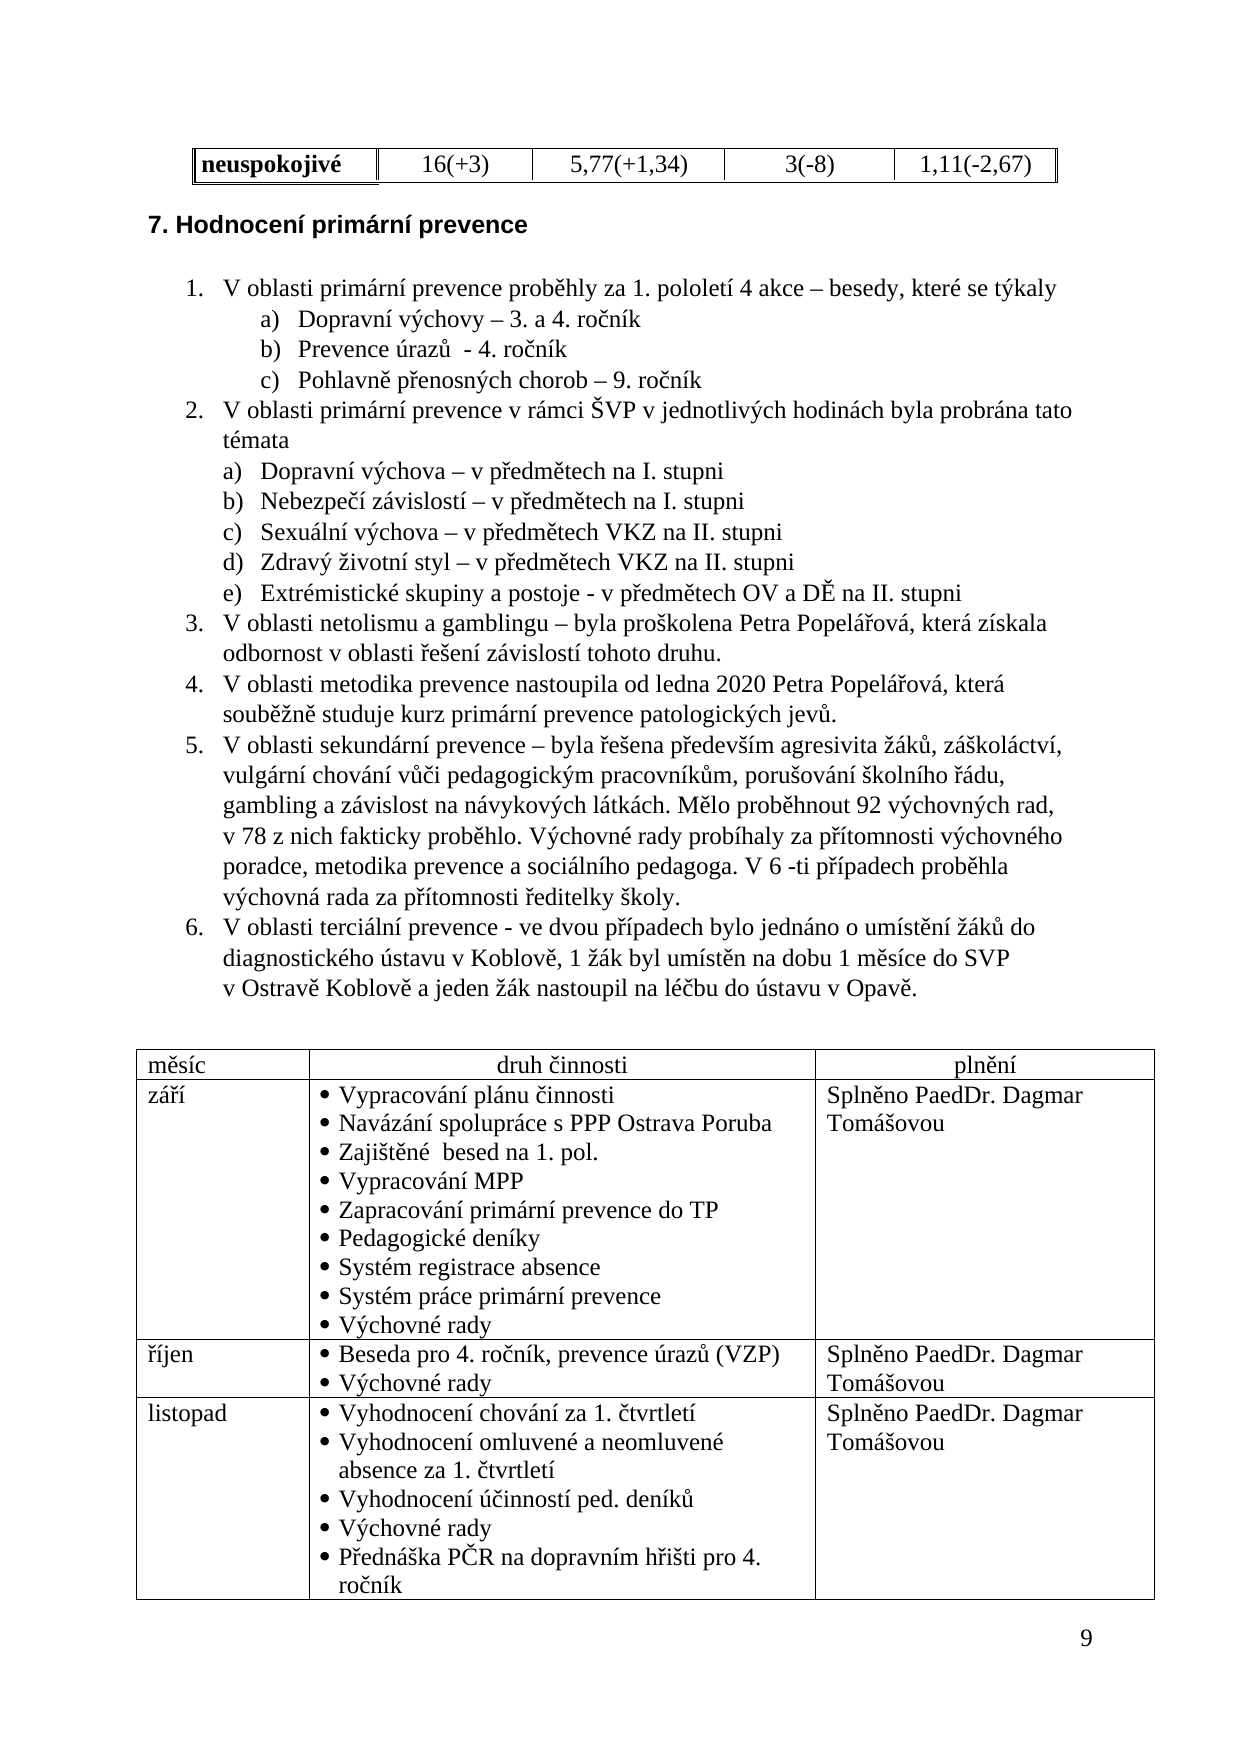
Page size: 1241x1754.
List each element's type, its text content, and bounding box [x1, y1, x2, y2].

table_cell 3(-8) [725, 149, 895, 182]
list Nebezpečí závislostí – v předmětech na I. stupni [223, 486, 1093, 515]
list Dopravní výchovy – 3. a 4. ročník [260, 304, 1093, 333]
list Pohlavně přenosných chorob – 9. ročník [260, 365, 1093, 393]
table_header druh činnosti [310, 1050, 815, 1079]
table_cell 16(+3) [378, 149, 533, 182]
list Prevence úrazů - 4. ročník [260, 334, 1093, 363]
list V oblasti primární prevence proběhly za 1. pololetí 4 akce – besedy, které se týkaly [185, 273, 1093, 302]
table_cell neuspokojivé [196, 149, 378, 182]
table_cell Vypracování plánu činnosti Navázání spolupráce s PPP Ostrava Poruba Zajištěné besed na 1. pol. Vypracování MPP Zapracování primární prevence do TP Pedagogické deníky Systém registrace absence Systém práce primární prevence Výchovné rady [310, 1080, 815, 1338]
table_cell Beseda pro 4. ročník, prevence úrazů (VZP) Výchovné rady [310, 1340, 815, 1397]
table_cell Splněno PaedDr. Dagmar Tomášovou [816, 1080, 1154, 1338]
list V oblasti metodika prevence nastoupila od ledna 2020 Petra Popelářová, která souběžně studuje kurz primární prevence patologických jevů. [185, 669, 1093, 728]
list Zdravý životní styl – v předmětech VKZ na II. stupni [223, 547, 1093, 576]
table_header měsíc [137, 1050, 309, 1079]
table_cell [310, 1398, 815, 1599]
list V oblasti netolismu a gamblingu – byla proškolena Petra Popelářová, která získala odbornost v oblasti řešení závislostí tohoto druhu. [185, 608, 1093, 667]
list V oblasti terciální prevence - ve dvou případech bylo jednáno o umístění žáků do diagnostického ústavu v Koblově, 1 žák byl umístěn na dobu 1 měsíce do SVP v Ostravě Koblově a jeden žák nastoupil na léčbu do ústavu v Opavě. [185, 912, 1093, 1002]
table_cell Splněno PaedDr. Dagmar Tomášovou [816, 1340, 1154, 1397]
subtitle 7. Hodnocení primární prevence [148, 210, 1093, 238]
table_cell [816, 1398, 1154, 1599]
table_cell září [137, 1080, 309, 1338]
table_cell 5,77(+1,34) [533, 149, 725, 182]
table_header plnění [816, 1050, 1154, 1079]
list V oblasti sekundární prevence – byla řešena především agresivita žáků, záškoláctví, vulgární chování vůči pedagogickým pracovníkům, porušování školního řádu, gambling a závislost na návykových látkách. Mělo proběhnout 92 výchovných rad, v 78 z nich fakticky proběhlo. Výchovné rady probíhaly za přítomnosti výchovného poradce, metodika prevence a sociálního pedagoga. V 6 -ti případech proběhla výchovná rada za přítomnosti ředitelky školy. [185, 730, 1093, 911]
table_cell 1,11(-2,67) [895, 149, 1055, 182]
list Extrémistické skupiny a postoje - v předmětech OV a DĚ na II. stupni [223, 578, 1093, 606]
table_cell říjen [137, 1340, 309, 1397]
list V oblasti primární prevence v rámci ŠVP v jednotlivých hodinách byla probrána tato témata [185, 395, 1093, 454]
table_cell listopad [137, 1398, 309, 1599]
list Dopravní výchova – v předmětech na I. stupni [223, 456, 1093, 485]
list Sexuální výchova – v předmětech VKZ na II. stupni [223, 517, 1093, 546]
